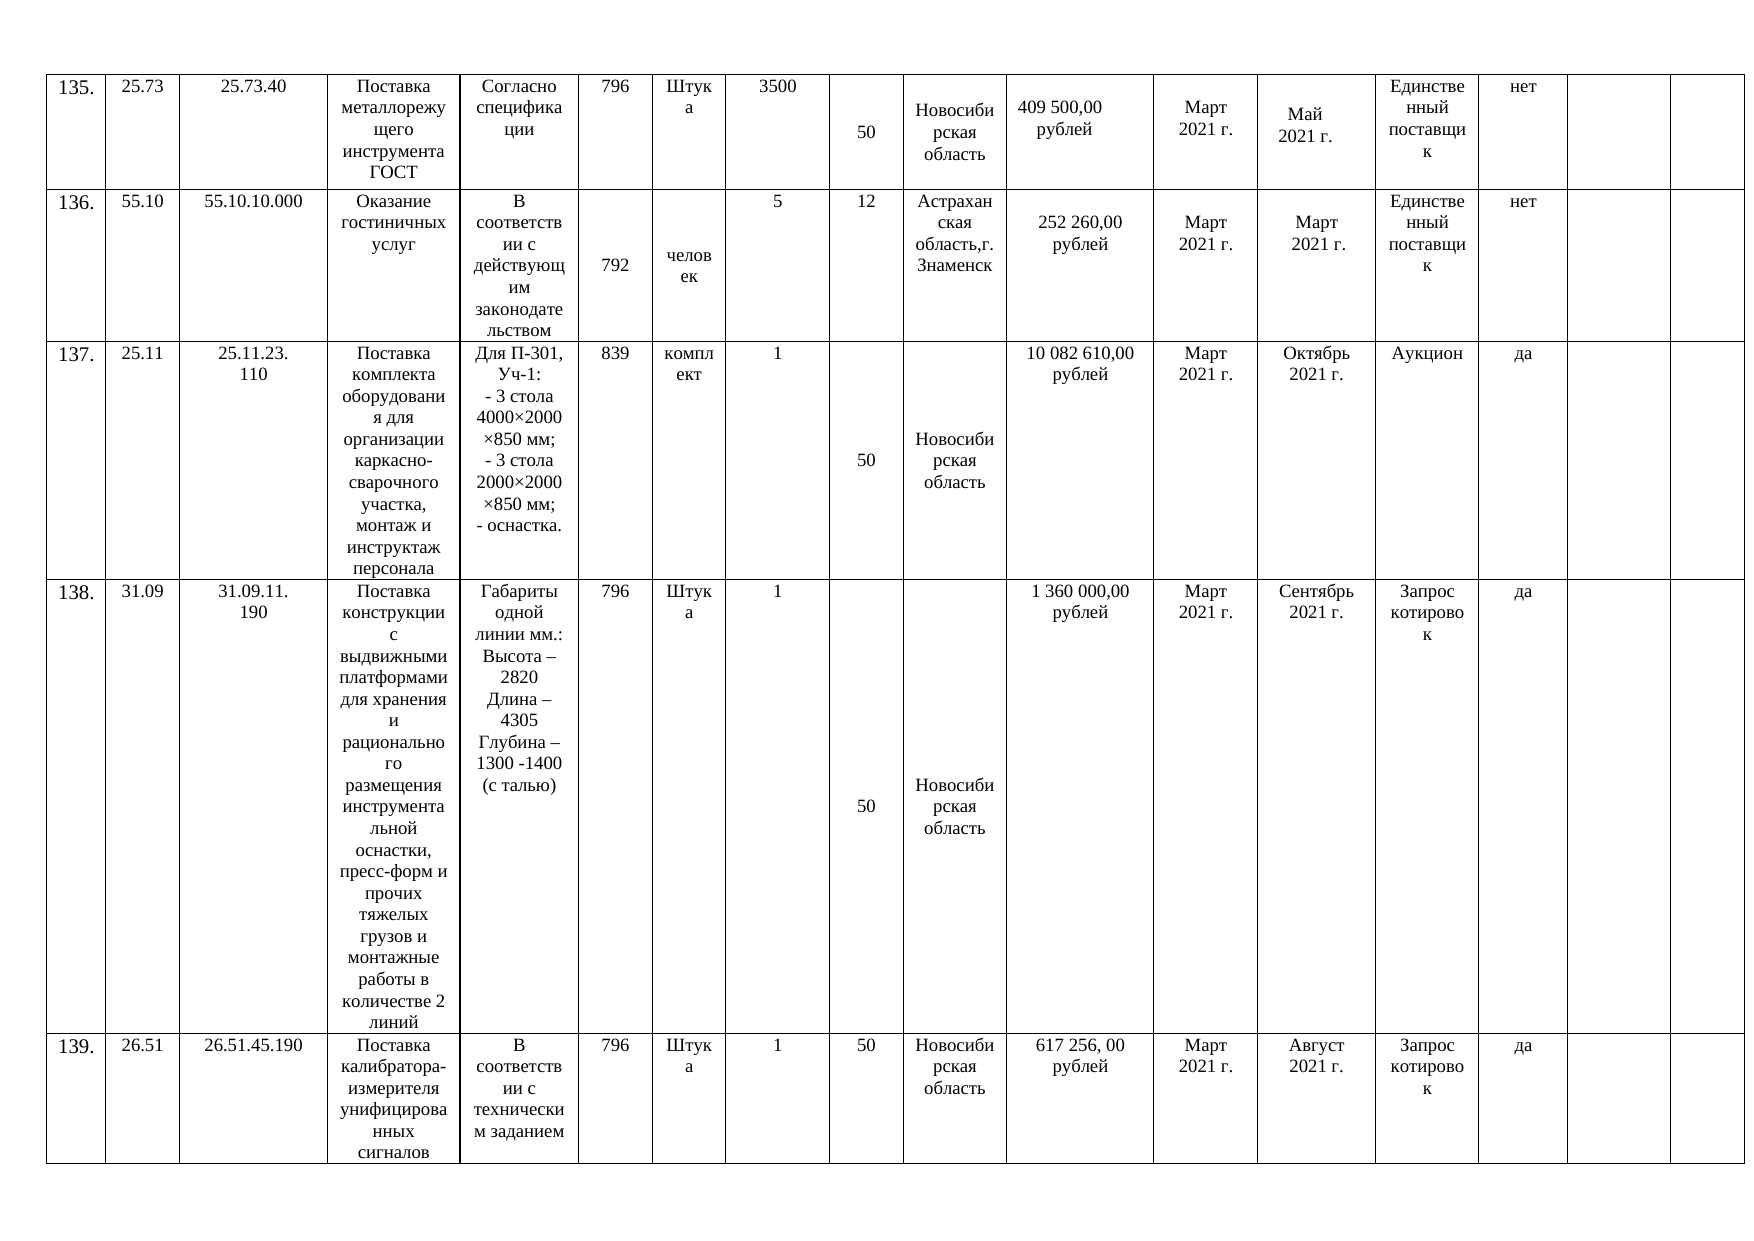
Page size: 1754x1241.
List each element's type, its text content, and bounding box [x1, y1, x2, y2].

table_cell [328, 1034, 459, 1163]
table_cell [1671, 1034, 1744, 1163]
table_cell 50 [830, 75, 903, 188]
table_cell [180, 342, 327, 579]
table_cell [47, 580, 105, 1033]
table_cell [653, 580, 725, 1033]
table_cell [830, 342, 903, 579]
table_cell [1568, 75, 1670, 188]
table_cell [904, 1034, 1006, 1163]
table_cell [47, 75, 105, 188]
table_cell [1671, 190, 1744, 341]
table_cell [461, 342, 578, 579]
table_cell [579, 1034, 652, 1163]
table_cell Май 2021 г. [1258, 75, 1375, 188]
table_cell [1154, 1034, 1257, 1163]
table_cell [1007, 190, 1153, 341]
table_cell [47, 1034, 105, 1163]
table_cell Поставка металлорежущего инструмента ГОСТ [328, 75, 459, 188]
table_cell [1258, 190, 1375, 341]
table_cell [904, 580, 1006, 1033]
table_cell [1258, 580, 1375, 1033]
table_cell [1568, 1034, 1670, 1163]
table_cell Штука [653, 75, 725, 188]
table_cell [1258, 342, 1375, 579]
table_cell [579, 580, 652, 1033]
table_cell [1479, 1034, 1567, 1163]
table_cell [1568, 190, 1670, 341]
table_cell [1376, 75, 1478, 188]
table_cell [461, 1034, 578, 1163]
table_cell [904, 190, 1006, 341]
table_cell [461, 75, 578, 188]
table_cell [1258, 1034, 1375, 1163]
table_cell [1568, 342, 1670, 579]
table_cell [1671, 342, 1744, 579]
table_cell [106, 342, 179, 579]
table_cell Март 2021 г. [1154, 75, 1257, 188]
table_cell 25.73 [106, 75, 179, 188]
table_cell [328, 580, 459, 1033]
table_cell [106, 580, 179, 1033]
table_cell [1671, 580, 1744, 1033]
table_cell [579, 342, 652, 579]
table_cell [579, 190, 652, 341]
table_cell 3500 [726, 75, 829, 188]
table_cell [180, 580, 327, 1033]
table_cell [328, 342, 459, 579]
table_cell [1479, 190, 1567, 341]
table_cell нет [1479, 75, 1567, 188]
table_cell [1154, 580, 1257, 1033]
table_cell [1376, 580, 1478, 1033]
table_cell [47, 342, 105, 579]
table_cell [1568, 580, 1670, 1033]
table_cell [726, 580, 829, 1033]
table_cell В соответствии с действующим законодательством [461, 190, 578, 341]
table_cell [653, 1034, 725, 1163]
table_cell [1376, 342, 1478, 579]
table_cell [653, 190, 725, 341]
table_cell [47, 190, 105, 341]
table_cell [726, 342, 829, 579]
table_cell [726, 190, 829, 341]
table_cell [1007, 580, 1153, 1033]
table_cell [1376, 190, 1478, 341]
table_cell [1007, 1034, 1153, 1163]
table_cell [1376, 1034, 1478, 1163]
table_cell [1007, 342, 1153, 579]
table_cell Оказание гостиничных услуг [328, 190, 459, 341]
table_cell 25.73.40 [180, 75, 327, 188]
table_cell 796 [579, 75, 652, 188]
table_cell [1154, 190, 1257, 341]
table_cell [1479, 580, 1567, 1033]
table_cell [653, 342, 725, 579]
table_cell 55.10.10.000 [180, 190, 327, 341]
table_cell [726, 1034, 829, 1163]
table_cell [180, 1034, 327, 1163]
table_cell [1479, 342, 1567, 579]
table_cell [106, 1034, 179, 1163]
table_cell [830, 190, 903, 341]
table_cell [904, 75, 1006, 188]
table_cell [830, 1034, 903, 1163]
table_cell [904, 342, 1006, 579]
table_cell 55.10 [106, 190, 179, 341]
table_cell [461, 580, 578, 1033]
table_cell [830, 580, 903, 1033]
table_cell 409 500,00 рублей [1007, 75, 1153, 188]
table_cell [1671, 75, 1744, 188]
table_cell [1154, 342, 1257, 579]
